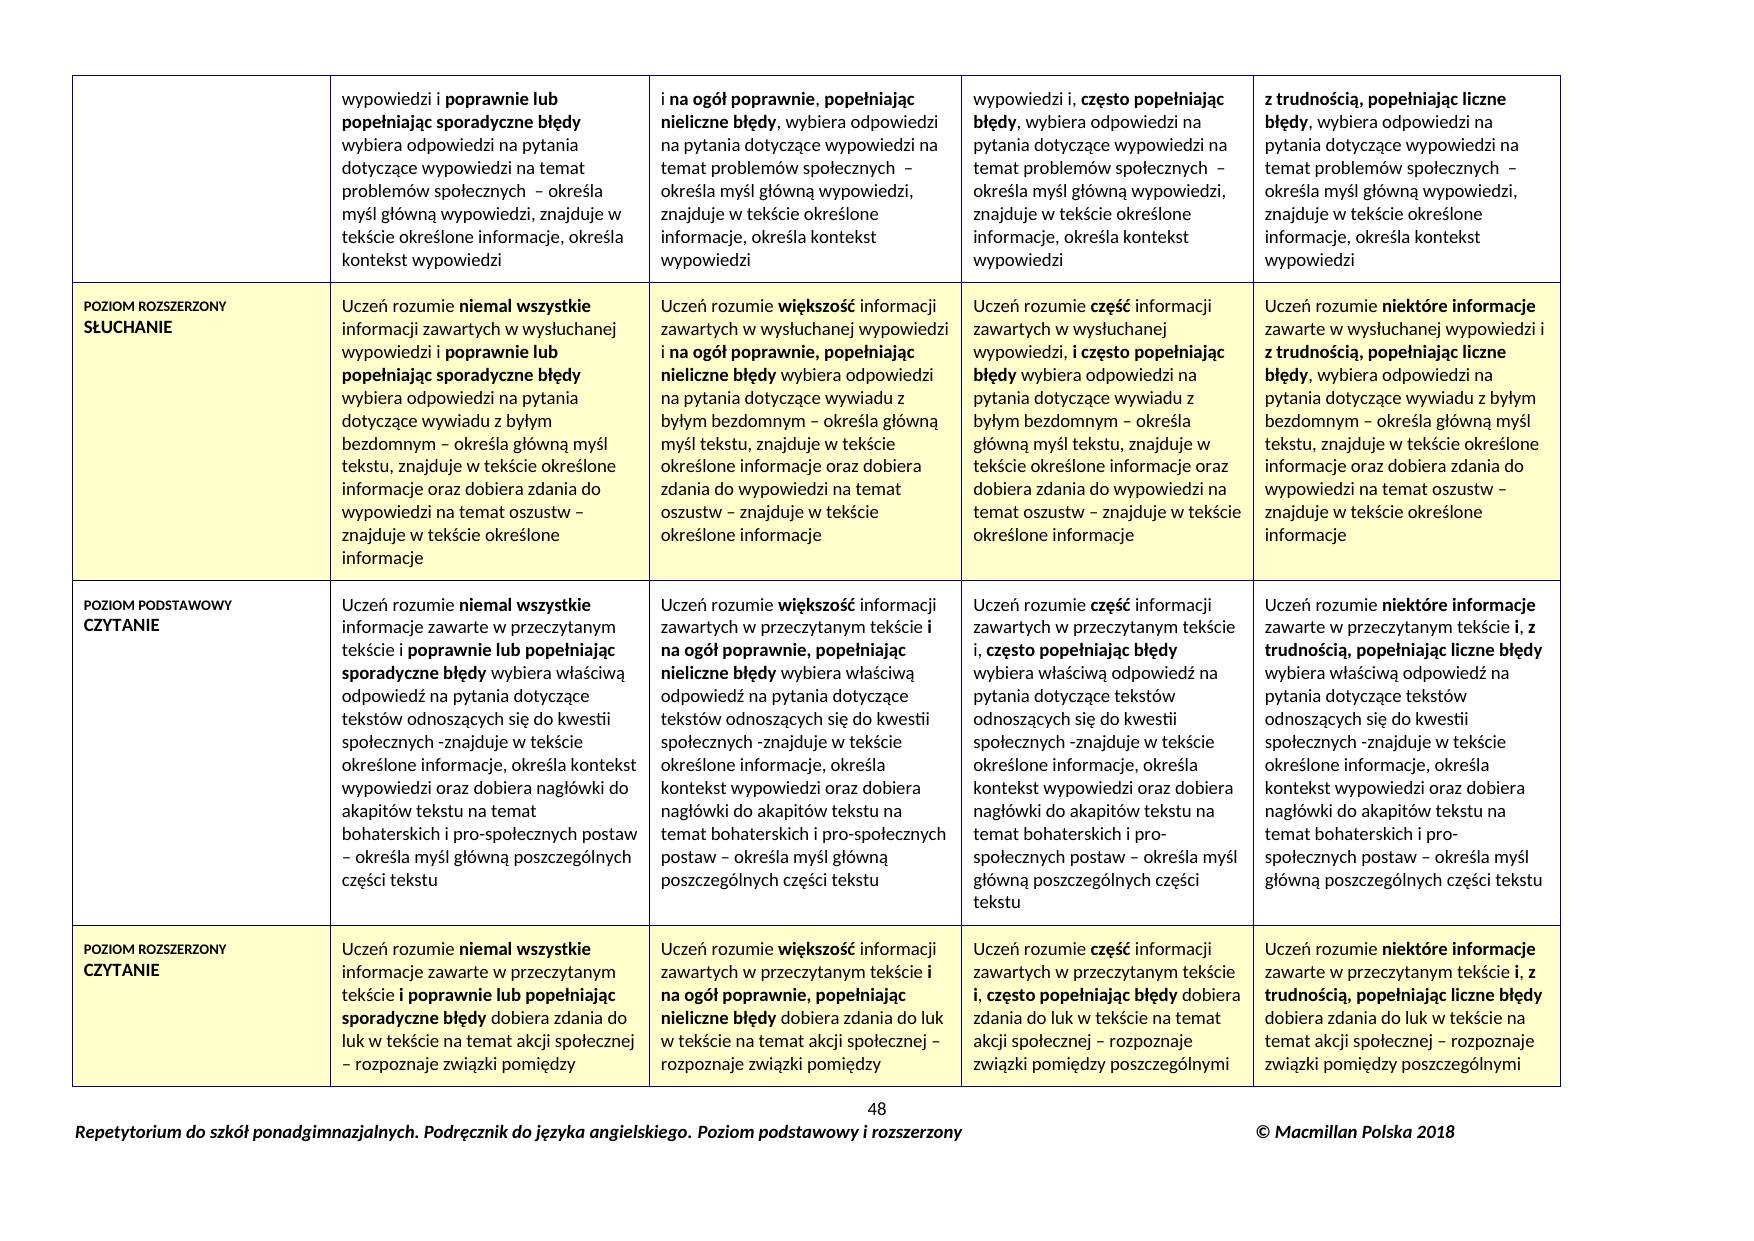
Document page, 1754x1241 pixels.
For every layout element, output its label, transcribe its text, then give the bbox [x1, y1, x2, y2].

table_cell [962, 76, 1253, 282]
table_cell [73, 76, 330, 282]
table_cell Uczeń rozumie niektóre informacje zawarte w przeczytanym tekście i, z trudnością, popełniając liczne błędy wybiera właściwą odpowiedź na pytania dotyczące tekstów odnoszących się do kwestii społecznych -znajduje w tekście określone informacje, określa kontekst wypowiedzi oraz dobiera nagłówki do akapitów tekstu na temat bohaterskich i pro-społecznych postaw – określa myśl główną poszczególnych części tekstu [1254, 581, 1560, 925]
table_cell POZIOM ROZSZERZONY SŁUCHANIE [73, 283, 330, 580]
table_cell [73, 926, 330, 1086]
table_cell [962, 926, 1253, 1086]
table_cell Uczeń rozumie większość informacji zawartych w wysłuchanej wypowiedzi i na ogół poprawnie, popełniając nieliczne błędy wybiera odpowiedzi na pytania dotyczące wywiadu z byłym bezdomnym – określa główną myśl tekstu, znajduje w tekście określone informacje oraz dobiera zdania do wypowiedzi na temat oszustw – znajduje w tekście określone informacje [650, 283, 961, 580]
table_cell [331, 76, 649, 282]
table_cell Uczeń rozumie niemal wszystkie informacje zawarte w przeczytanym tekście i poprawnie lub popełniając sporadyczne błędy wybiera właściwą odpowiedź na pytania dotyczące tekstów odnoszących się do kwestii społecznych -znajduje w tekście określone informacje, określa kontekst wypowiedzi oraz dobiera nagłówki do akapitów tekstu na temat bohaterskich i pro-społecznych postaw – określa myśl główną poszczególnych części tekstu [331, 581, 649, 925]
table_cell Uczeń rozumie niektóre informacje zawarte w wysłuchanej wypowiedzi i z trudnością, popełniając liczne błędy, wybiera odpowiedzi na pytania dotyczące wywiadu z byłym bezdomnym – określa główną myśl tekstu, znajduje w tekście określone informacje oraz dobiera zdania do wypowiedzi na temat oszustw – znajduje w tekście określone informacje [1254, 283, 1560, 580]
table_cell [650, 926, 961, 1086]
table_cell POZIOM PODSTAWOWY CZYTANIE [73, 581, 330, 925]
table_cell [1254, 926, 1560, 1086]
table_cell Uczeń rozumie niemal wszystkie informacji zawartych w wysłuchanej wypowiedzi i poprawnie lub popełniając sporadyczne błędy wybiera odpowiedzi na pytania dotyczące wywiadu z byłym bezdomnym – określa główną myśl tekstu, znajduje w tekście określone informacje oraz dobiera zdania do wypowiedzi na temat oszustw – znajduje w tekście określone informacje [331, 283, 649, 580]
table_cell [1254, 76, 1560, 282]
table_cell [331, 926, 649, 1086]
table_cell Uczeń rozumie część informacji zawartych w przeczytanym tekście i, często popełniając błędy wybiera właściwą odpowiedź na pytania dotyczące tekstów odnoszących się do kwestii społecznych -znajduje w tekście określone informacje, określa kontekst wypowiedzi oraz dobiera nagłówki do akapitów tekstu na temat bohaterskich i pro-społecznych postaw – określa myśl główną poszczególnych części tekstu [962, 581, 1253, 925]
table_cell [650, 76, 961, 282]
table_cell Uczeń rozumie większość informacji zawartych w przeczytanym tekście i na ogół poprawnie, popełniając nieliczne błędy wybiera właściwą odpowiedź na pytania dotyczące tekstów odnoszących się do kwestii społecznych -znajduje w tekście określone informacje, określa kontekst wypowiedzi oraz dobiera nagłówki do akapitów tekstu na temat bohaterskich i pro-społecznych postaw – określa myśl główną poszczególnych części tekstu [650, 581, 961, 925]
table_cell Uczeń rozumie część informacji zawartych w wysłuchanej wypowiedzi, i często popełniając błędy wybiera odpowiedzi na pytania dotyczące wywiadu z byłym bezdomnym – określa główną myśl tekstu, znajduje w tekście określone informacje oraz dobiera zdania do wypowiedzi na temat oszustw – znajduje w tekście określone informacje [962, 283, 1253, 580]
